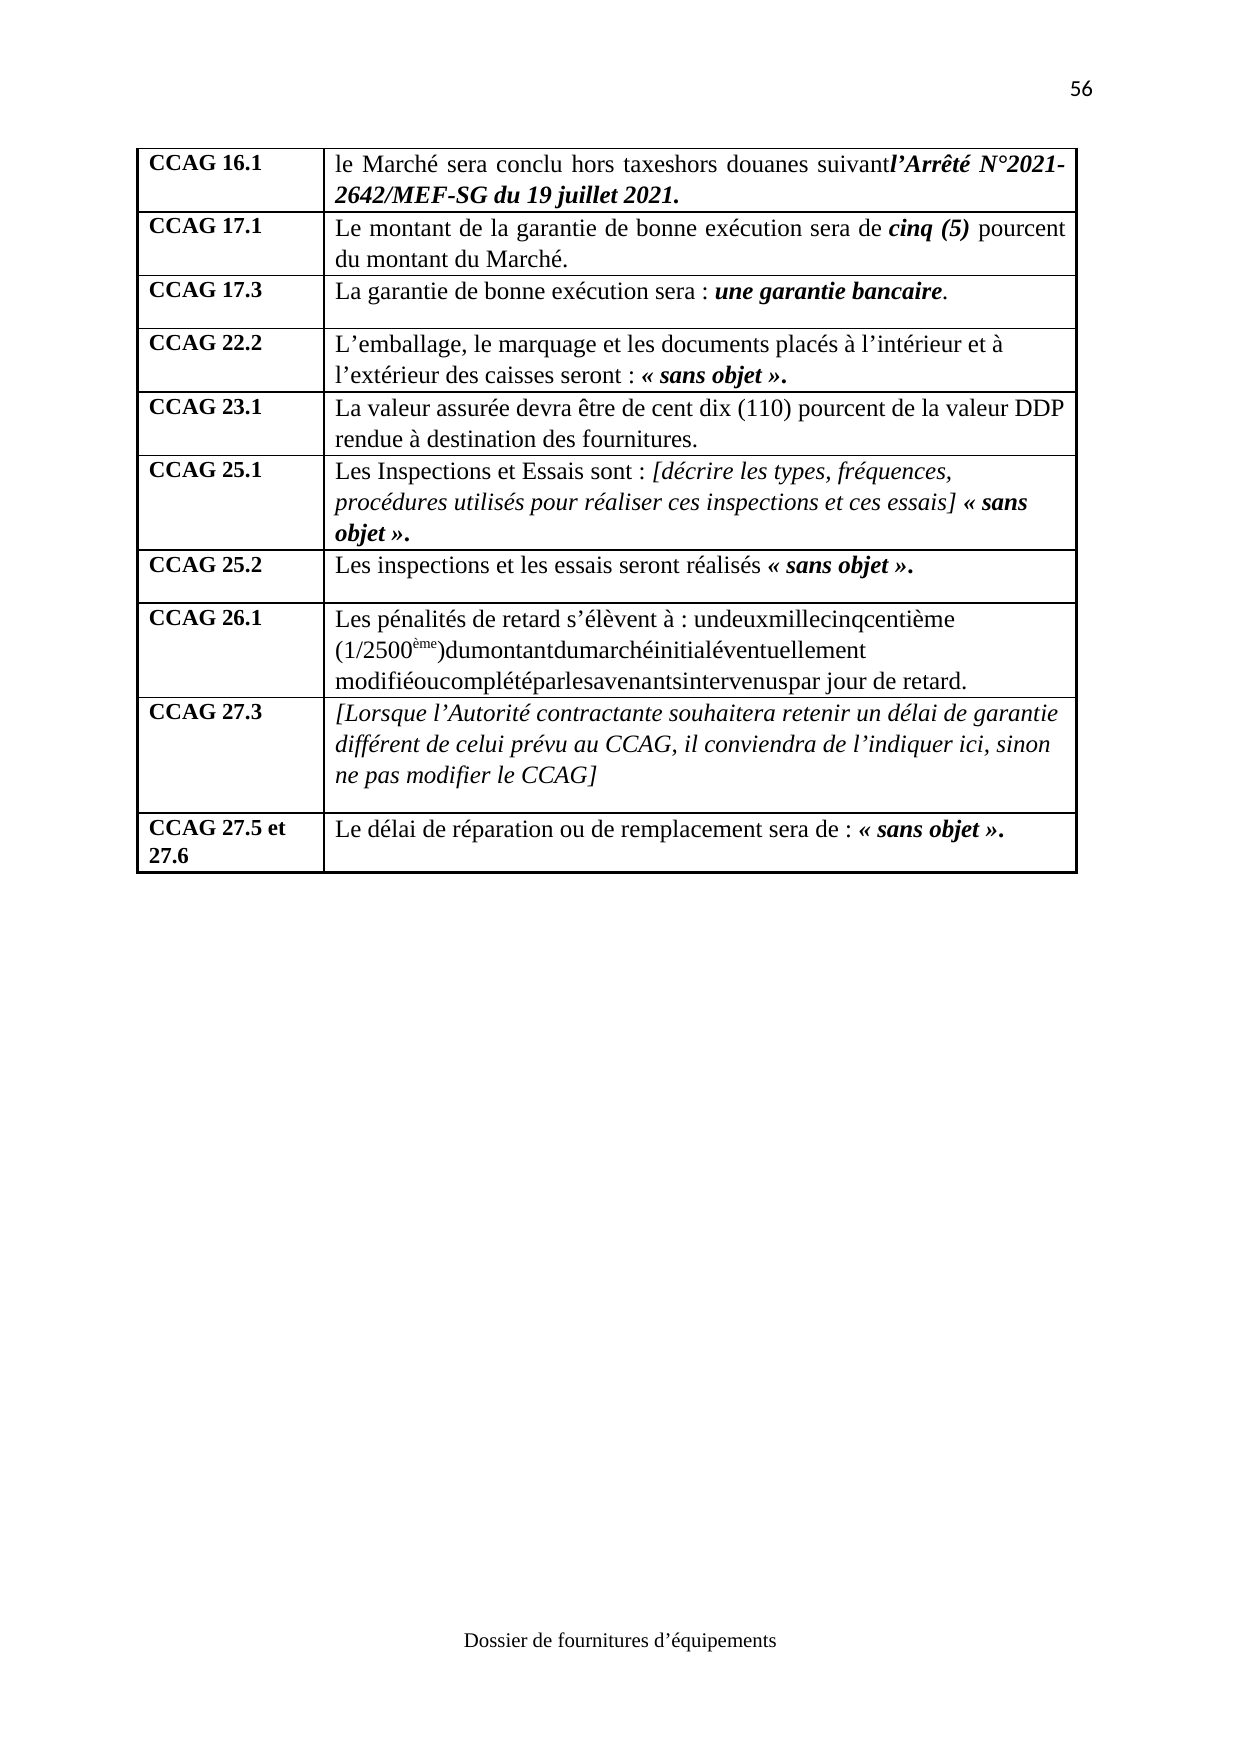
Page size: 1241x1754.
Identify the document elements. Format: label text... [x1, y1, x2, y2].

table_cell Le montant de la garantie de bonne exécution sera de cinq (5) pourcent du montant du Marché. [325, 213, 1075, 274]
table_cell La garantie de bonne exécution sera : une garantie bancaire. [325, 276, 1075, 328]
table_cell La valeur assurée devra être de cent dix (110) pourcent de la valeur DDP rendue à destination des fournitures. [325, 393, 1075, 454]
table_cell CCAG 17.3 [139, 276, 323, 328]
table_cell CCAG 23.1 [139, 393, 323, 454]
table_cell CCAG 26.1 [139, 604, 323, 697]
table_cell CCAG 17.1 [139, 213, 323, 274]
table_cell CCAG 16.1 [139, 149, 323, 211]
table_cell Les Inspections et Essais sont : [décrire les types, fréquences, procédures utilisés pour réaliser ces inspections et ces essais] « sans objet ». [325, 456, 1075, 549]
table_cell Le délai de réparation ou de remplacement sera de : « sans objet ». [325, 814, 1075, 871]
table_cell CCAG 27.5 et 27.6 [139, 814, 323, 871]
table_cell [Lorsque l’Autorité contractante souhaitera retenir un délai de garantie différent de celui prévu au CCAG, il conviendra de l’indiquer ici, sinon ne pas modifier le CCAG] [325, 698, 1075, 812]
table_cell Les inspections et les essais seront réalisés « sans objet ». [325, 551, 1075, 602]
table_cell CCAG 22.2 [139, 329, 323, 391]
table_cell L’emballage, le marquage et les documents placés à l’intérieur et à l’extérieur des caisses seront : « sans objet ». [325, 329, 1075, 391]
table_cell CCAG 25.1 [139, 456, 323, 549]
table_cell CCAG 25.2 [139, 551, 323, 602]
table_cell Les pénalités de retard s’élèvent à : undeuxmillecinqcentième (1/2500ème)dumontantdumarchéinitialéventuellement modifiéoucomplétéparlesavenantsintervenuspar jour de retard. [325, 604, 1075, 697]
table_cell le Marché sera conclu hors taxeshors douanes suivantl’Arrêté N°2021-2642/MEF-SG du 19 juillet 2021. [325, 149, 1075, 211]
table_cell CCAG 27.3 [139, 698, 323, 812]
